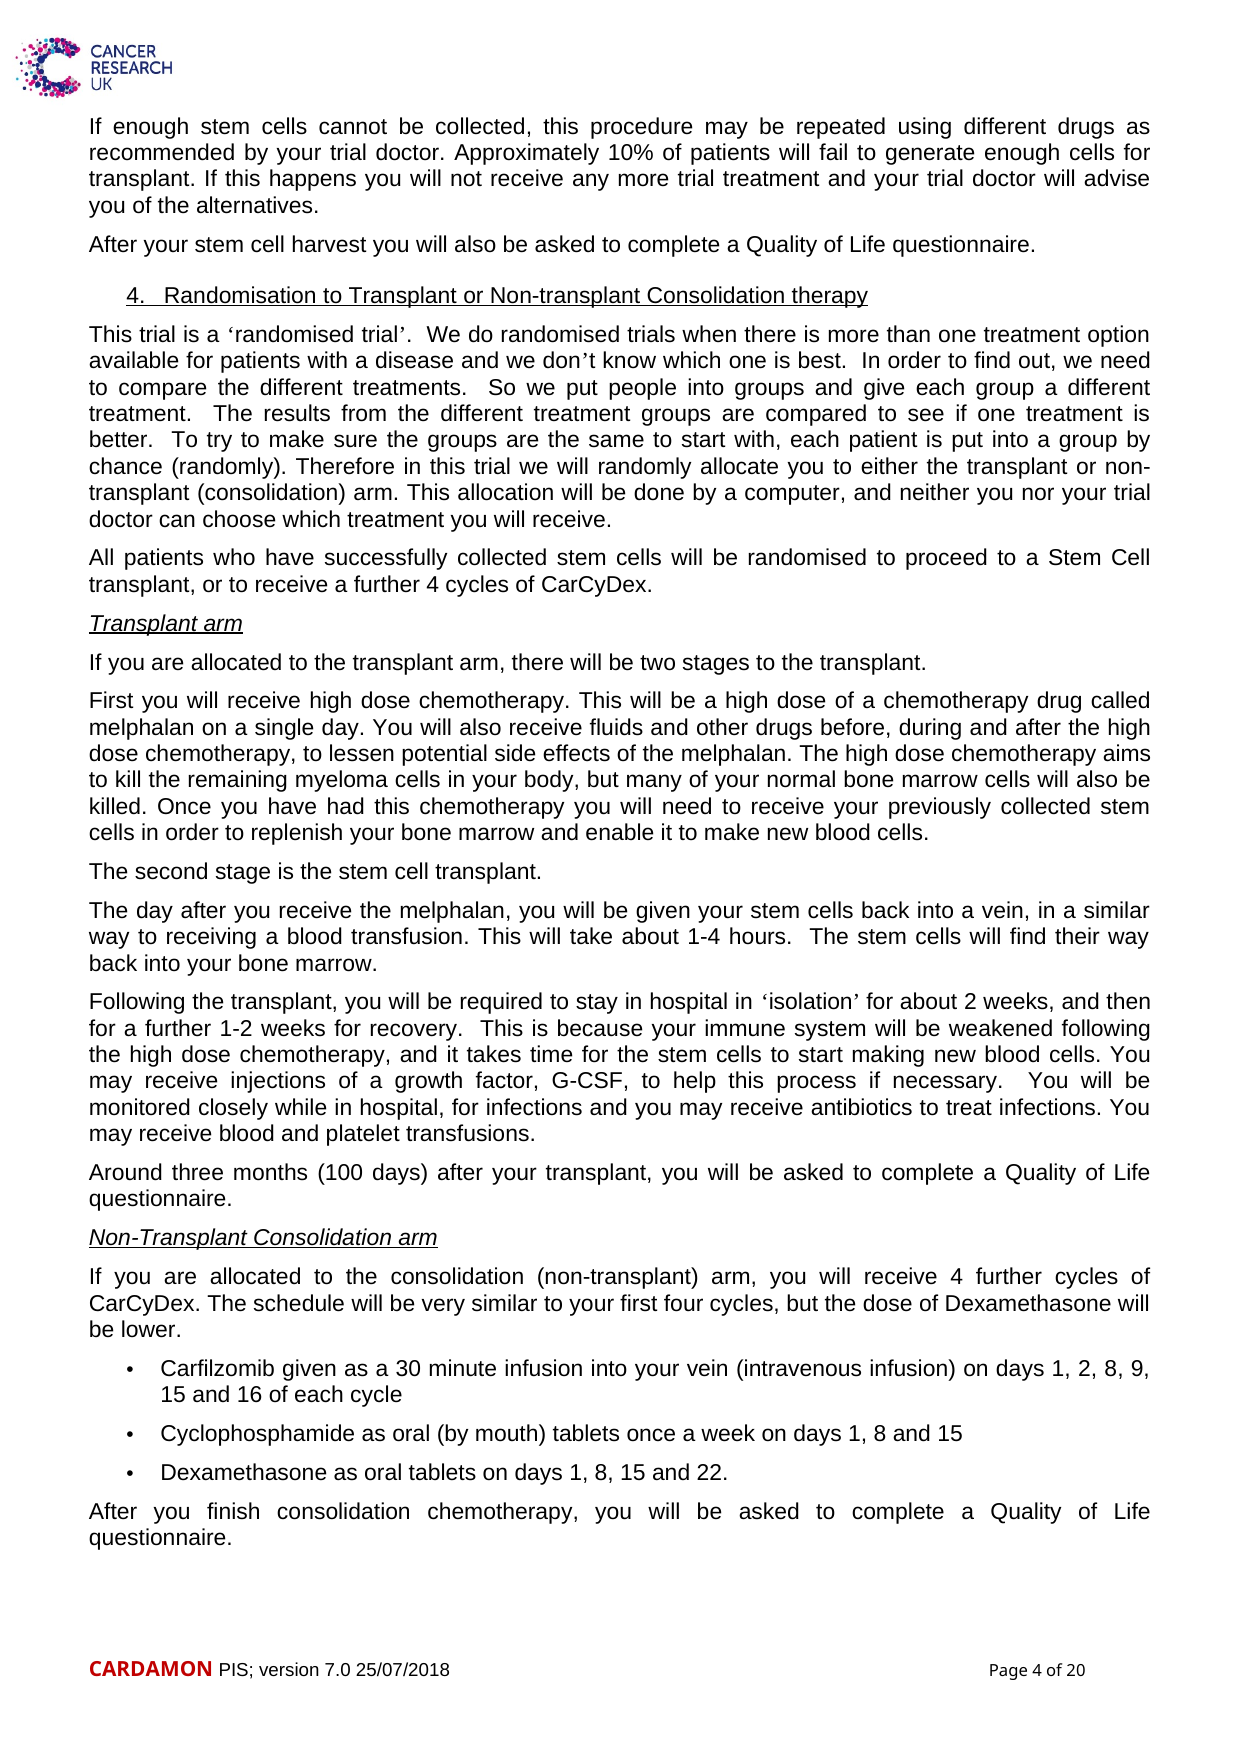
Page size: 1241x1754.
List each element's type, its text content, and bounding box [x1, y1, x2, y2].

list Carfilzomib given as a 30 minute infusion into your vein (intravenous infusion) on days 1, 2, 8, 9, 15 and 16 of each cycle [126, 1355, 1152, 1407]
text All patients who have successfully collected stem cells will be randomised to proceed to a Stem Cell transplant, or to receive a further 4 cycles of CarCyDex. [89, 544, 1152, 597]
list Dexamethasone as oral tablets on days 1, 8, 15 and 22. [126, 1459, 1152, 1485]
text This trial is a ‘randomised trial’. We do randomised trials when there is more than one treatment option available for patients with a disease and we don’t know which one is best. In order to find out, we need to compare the different treatments. So we put people into groups and give each group a different treatment. The results from the different treatment groups are compared to see if one treatment is better. To try to make sure the groups are the same to start with, each patient is put into a group by chance (randomly). Therefore in this trial we will randomly allocate you to either the transplant or non-transplant (consolidation) arm. This allocation will be done by a computer, and neither you nor your trial doctor can choose which treatment you will receive. [89, 321, 1152, 532]
subtitle Non-Transplant Consolidation arm [89, 1224, 1152, 1251]
text The day after you receive the melphalan, you will be given your stem cells back into a vein, in a similar way to receiving a blood transfusion. This will take about 1-4 hours. The stem cells will find their way back into your bone marrow. [89, 897, 1152, 976]
text If you are allocated to the transplant arm, there will be two stages to the transplant. [89, 648, 1152, 675]
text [89, 113, 1152, 218]
text Around three months (100 days) after your transplant, you will be asked to complete a Quality of Life questionnaire. [89, 1159, 1152, 1212]
list Cyclophosphamide as oral (by mouth) tablets once a week on days 1, 8 and 15 [126, 1420, 1152, 1446]
subtitle Transplant arm [89, 609, 1152, 636]
text The second stage is the stem cell transplant. [89, 858, 1152, 884]
picture [3, 25, 184, 110]
text After your stem cell harvest you will also be asked to complete a Quality of Life questionnaire. [89, 231, 1152, 257]
subtitle Randomisation to Transplant or Non-transplant Consolidation therapy [126, 282, 1152, 308]
text After you finish consolidation chemotherapy, you will be asked to complete a Quality of Life questionnaire. [89, 1498, 1152, 1550]
text Following the transplant, you will be required to stay in hospital in ‘isolation’ for about 2 weeks, and then for a further 1-2 weeks for recovery. This is because your immune system will be weakened following the high dose chemotherapy, and it takes time for the stem cells to start making new blood cells. You may receive injections of a growth factor, G-CSF, to help this process if necessary. You will be monitored closely while in hospital, for infections and you may receive antibiotics to treat infections. You may receive blood and platelet transfusions. [89, 988, 1152, 1147]
text If you are allocated to the consolidation (non-transplant) arm, you will receive 4 further cycles of CarCyDex. The schedule will be very similar to your first four cycles, but the dose of Dexamethasone will be lower. [89, 1263, 1152, 1342]
text First you will receive high dose chemotherapy. This will be a high dose of a chemotherapy drug called melphalan on a single day. You will also receive fluids and other drugs before, during and after the high dose chemotherapy, to lessen potential side effects of the melphalan. The high dose chemotherapy aims to kill the remaining myeloma cells in your body, but many of your normal bone marrow cells will also be killed. Once you have had this chemotherapy you will need to receive your previously collected stem cells in order to replenish your bone marrow and enable it to make new blood cells. [89, 687, 1152, 845]
